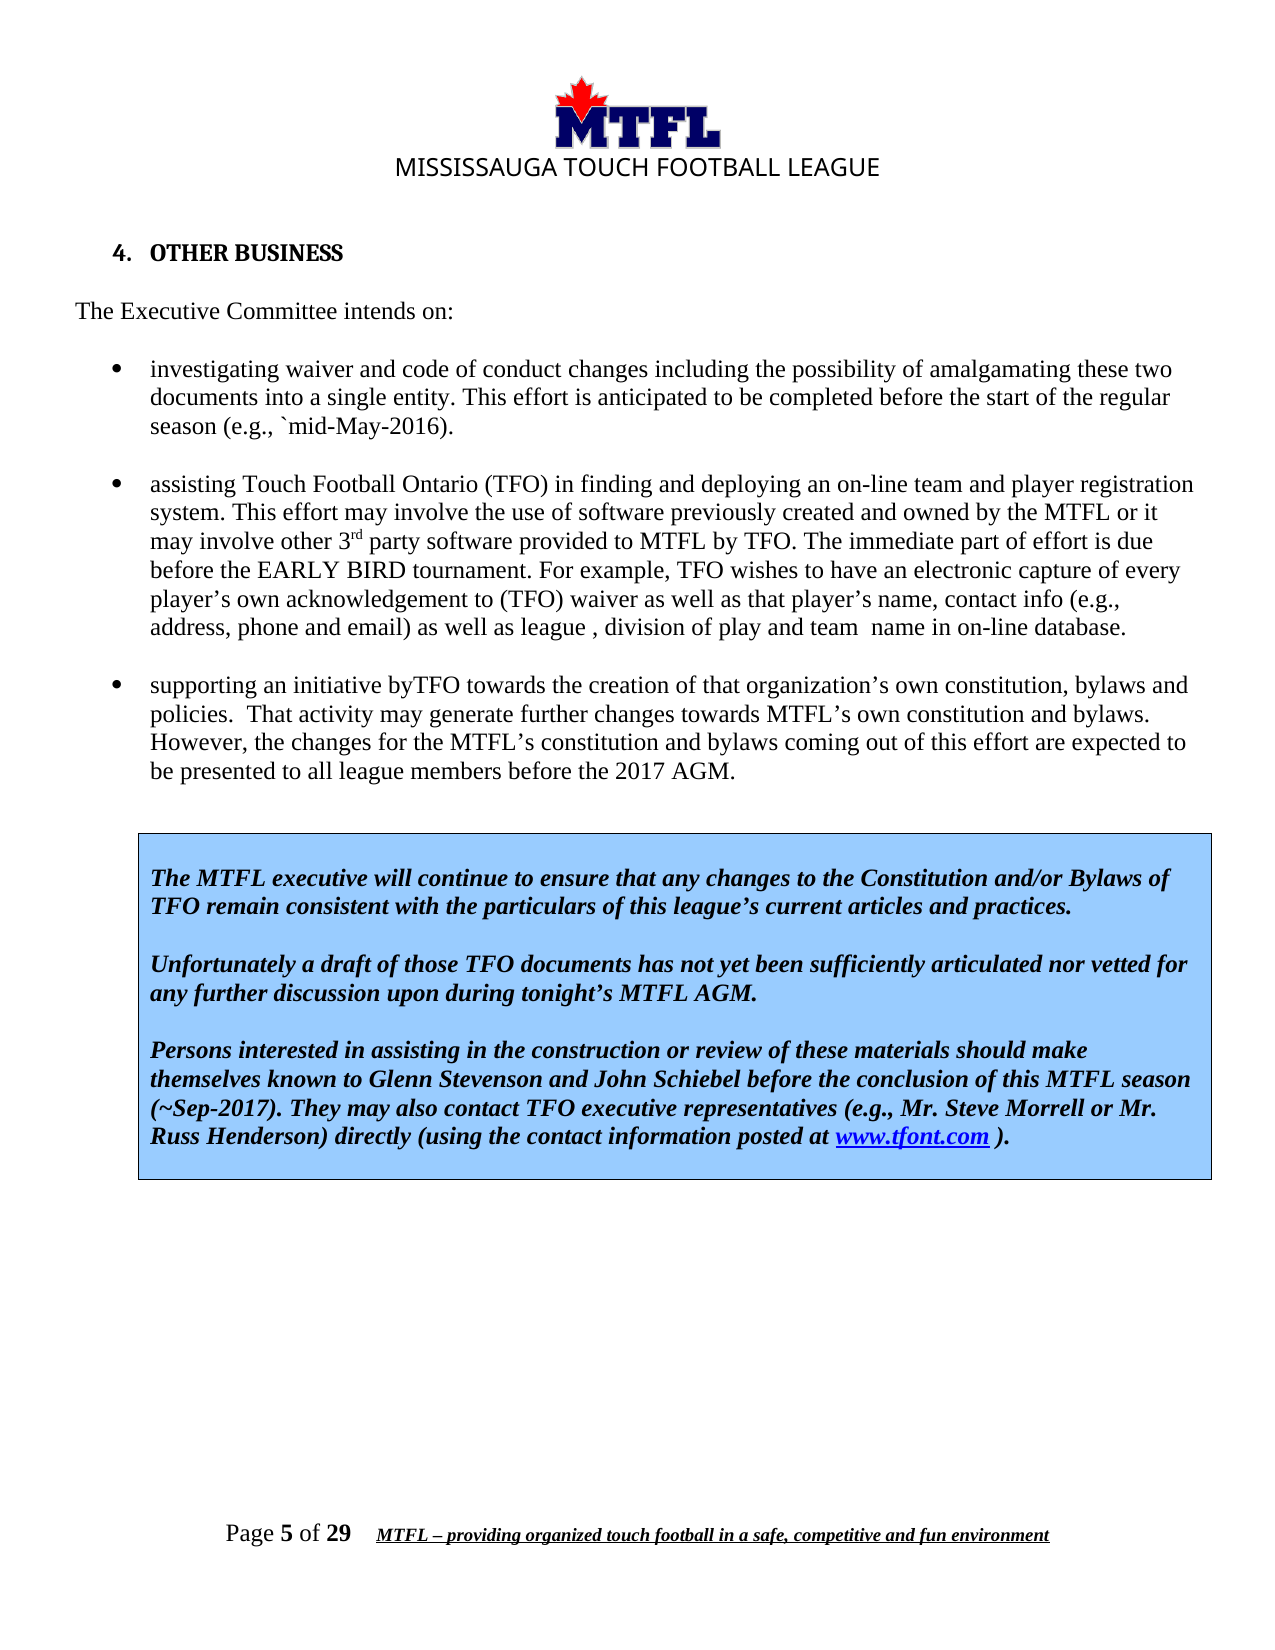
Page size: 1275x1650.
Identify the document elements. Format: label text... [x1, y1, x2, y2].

list investigating waiver and code of conduct changes including the possibility of amalgamating these two documents into a single entity. This effort is anticipated to be completed before the start of the regular season (e.g., `mid-May-2016). [112, 354, 1200, 440]
subtitle Other Business [112, 239, 1200, 267]
text The Executive Committee intends on: [75, 296, 1200, 325]
list supporting an initiative byTFO towards the creation of that organization’s own constitution, bylaws and policies. That activity may generate further changes towards MTFL’s own constitution and bylaws. However, the changes for the MTFL’s constitution and bylaws coming out of this effort are expected to be presented to all league members before the 2017 AGM. [112, 670, 1200, 785]
picture [553, 75, 722, 150]
table_header The MTFL executive will continue to ensure that any changes to the Constitution and/or Bylaws of TFO remain consistent with the particulars of this league’s current articles and practices. Unfortunately a draft of those TFO documents has not yet been sufficiently articulated nor vetted for any further discussion upon during tonight’s MTFL AGM. Persons interested in assisting in the construction or review of these materials should make themselves known to Glenn Stevenson and John Schiebel before the conclusion of this MTFL season (~Sep-2017). They may also contact TFO executive representatives (e.g., Mr. Steve Morrell or Mr. Russ Henderson) directly (using the contact information posted at www.tfont.com ). [139, 834, 1211, 1179]
list assisting Touch Football Ontario (TFO) in finding and deploying an on-line team and player registration system. This effort may involve the use of software previously created and owned by the MTFL or it may involve other 3rd party software provided to MTFL by TFO. The immediate part of effort is due before the EARLY BIRD tournament. For example, TFO wishes to have an electronic capture of every player’s own acknowledgement to (TFO) waiver as well as that player’s name, contact info (e.g., address, phone and email) as well as league , division of play and team name in on-line database. [112, 469, 1200, 641]
